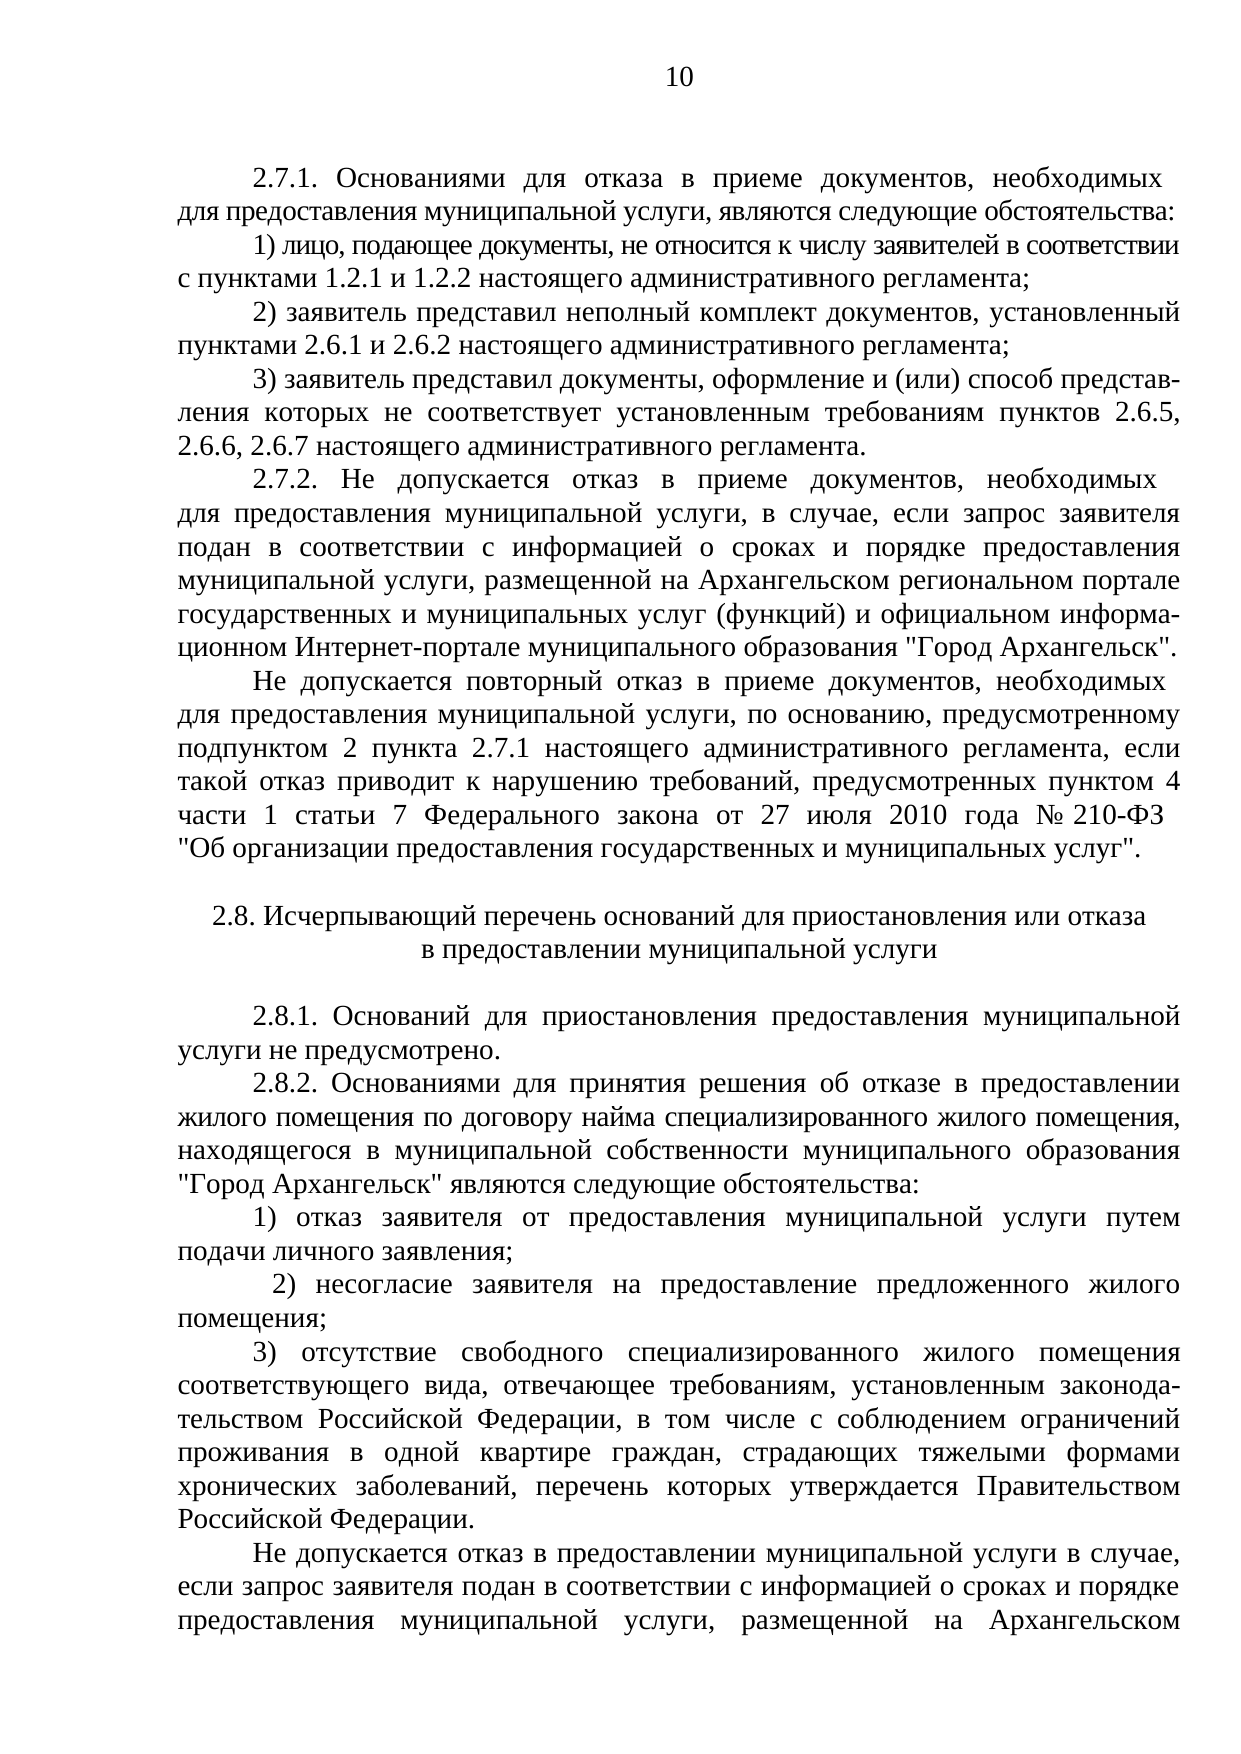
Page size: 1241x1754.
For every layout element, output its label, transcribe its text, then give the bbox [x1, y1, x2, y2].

text 1) отказ заявителя от предоставления муниципальной услуги путем подачи личного заявления; [177, 1199, 1181, 1267]
text в предоставлении муниципальной услуги [177, 931, 1181, 965]
text 2.7.1. Основаниями для отказа в приеме документов, необходимых для предоставления муниципальной услуги, являются следующие обстоятельства: [177, 160, 1181, 227]
text Не допускается повторный отказ в приеме документов, необходимых для предоставления муниципальной услуги, по основанию, предусмотренному подпунктом 2 пункта 2.7.1 настоящего административного регламента, если такой отказ приводит к нарушению требований, предусмотренных пунктом 4 части 1 статьи 7 Федерального закона от 27 июля 2010 года № 210-ФЗ "Об организации предоставления государственных и муниципальных услуг". [177, 663, 1181, 864]
text 3) заявитель представил документы, оформление и (или) способ представ-ления которых не соответствует установленным требованиям пунктов 2.6.5, 2.6.6, 2.6.7 настоящего административного регламента. [177, 361, 1181, 462]
text 2.8.2. Основаниями для принятия решения об отказе в предоставлении жилого помещения по договору найма специализированного жилого помещения, находящегося в муниципальной собственности муниципального образования "Город Архангельск" являются следующие обстоятельства: [177, 1065, 1181, 1199]
text 2.8. Исчерпывающий перечень оснований для приостановления или отказа [177, 898, 1181, 931]
text 3) отсутствие свободного специализированного жилого помещения соответствующего вида, отвечающее требованиям, установленным законода-тельством Российской Федерации, в том числе с соблюдением ограничений проживания в одной квартире граждан, страдающих тяжелыми формами хронических заболеваний, перечень которых утверждается Правительством Российской Федерации. [177, 1334, 1181, 1535]
text 1) лицо, подающее документы, не относится к числу заявителей в соответствии с пунктами 1.2.1 и 1.2.2 настоящего административного регламента; [177, 227, 1181, 294]
text 2) несогласие заявителя на предоставление предложенного жилого помещения; [177, 1267, 1181, 1334]
text 2.7.2. Не допускается отказ в приеме документов, необходимых для предоставления муниципальной услуги, в случае, если запрос заявителя подан в соответствии с информацией о сроках и порядке предоставления муниципальной услуги, размещенной на Архангельском региональном портале государственных и муниципальных услуг (функций) и официальном информа-ционном Интернет-портале муниципального образования "Город Архангельск". [177, 462, 1181, 663]
text 2.8.1. Оснований для приостановления предоставления муниципальной услуги не предусмотрено. [177, 998, 1181, 1065]
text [177, 1535, 1181, 1636]
text 2) заявитель представил неполный комплект документов, установленный пунктами 2.6.1 и 2.6.2 настоящего административного регламента; [177, 294, 1181, 361]
